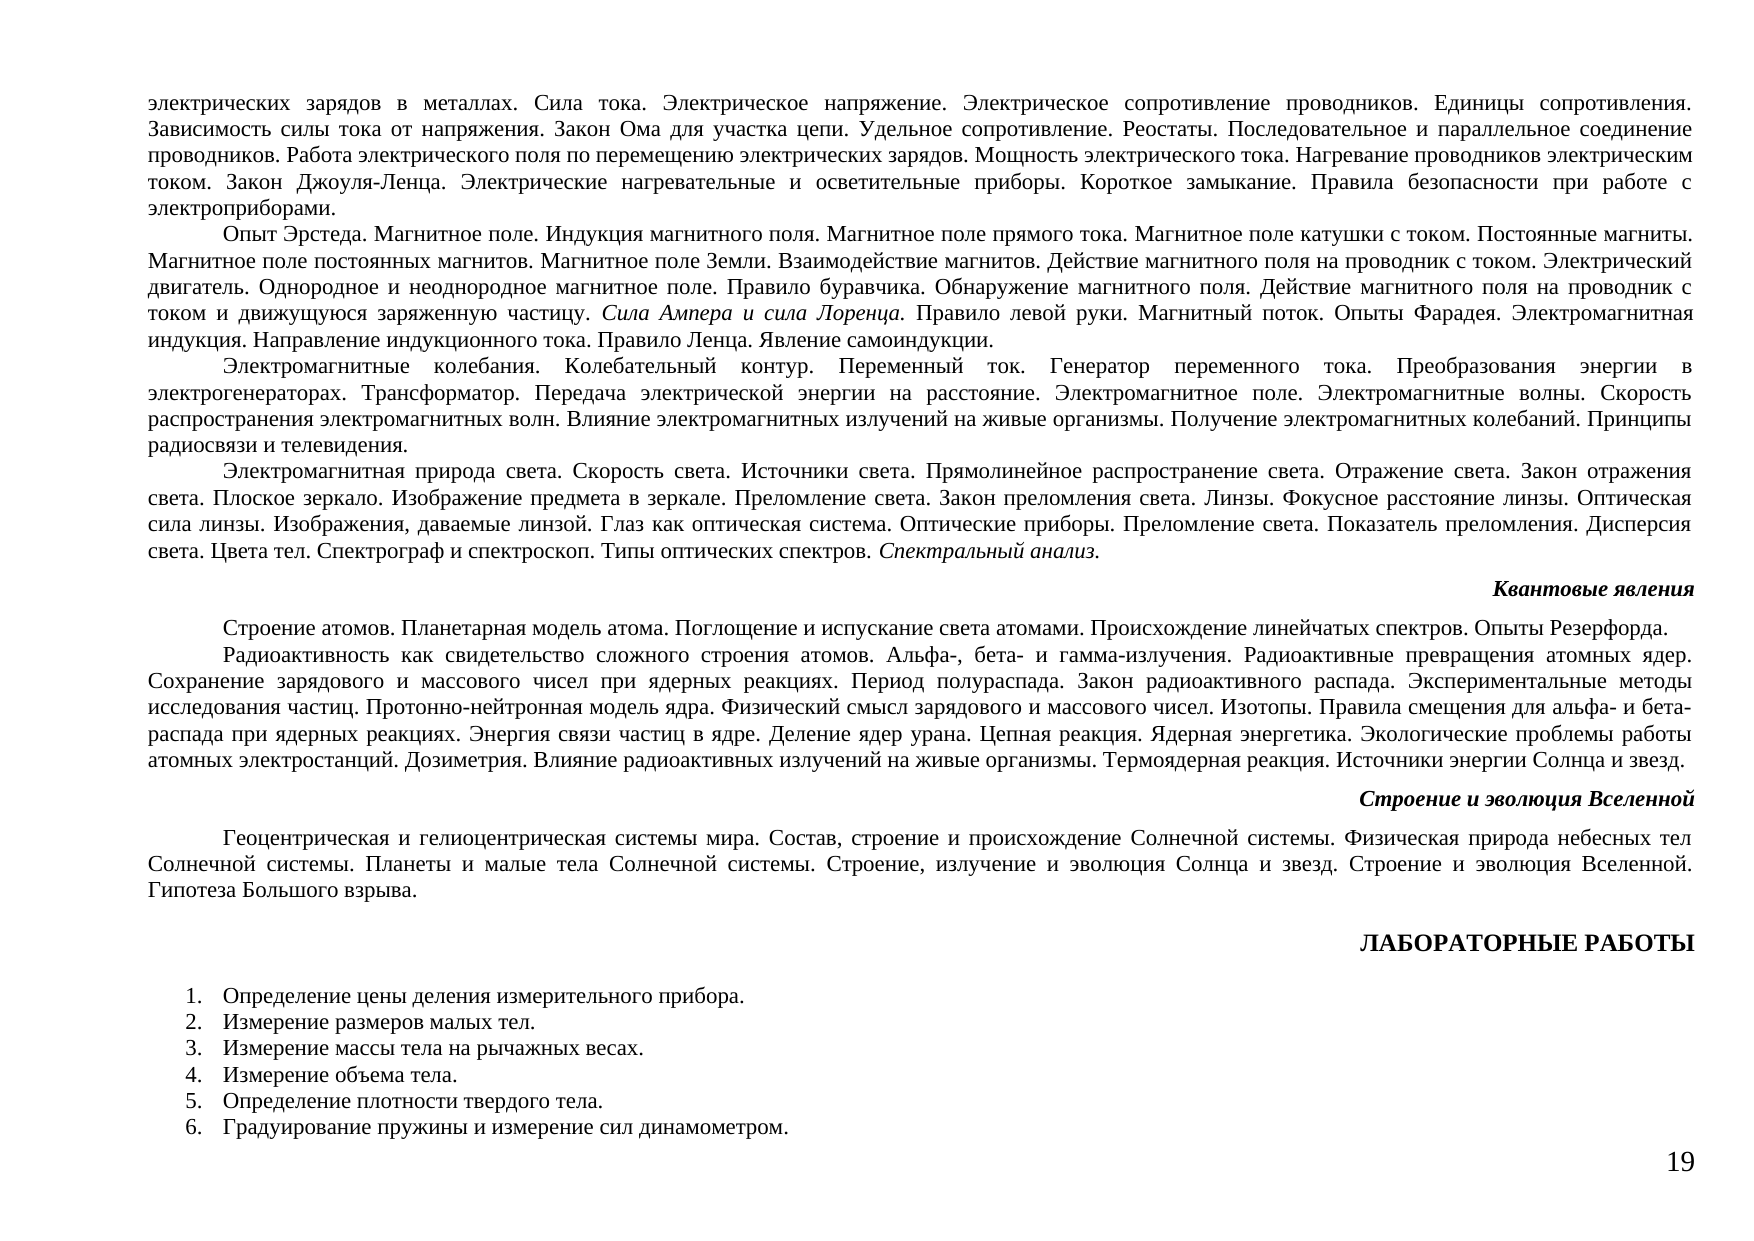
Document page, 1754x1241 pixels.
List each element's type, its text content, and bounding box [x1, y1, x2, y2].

text Геоцентрическая и гелиоцентрическая системы мира. Состав, строение и происхождение Солнечной системы. Физическая природа небесных тел Солнечной системы. Планеты и малые тела Солнечной системы. Строение, излучение и эволюция Солнца и звезд. Строение и эволюция Вселенной. Гипотеза Большого взрыва. [148, 824, 1695, 903]
list Определение плотности твердого тела. [185, 1087, 1695, 1113]
text Квантовые явления [148, 576, 1695, 602]
list Измерение размеров малых тел. [185, 1008, 1695, 1034]
list Измерение массы тела на рычажных весах. [185, 1034, 1695, 1061]
text Электромагнитная природа света. Скорость света. Источники света. Прямолинейное распространение света. Отражение света. Закон отражения света. Плоское зеркало. Изображение предмета в зеркале. Преломление света. Закон преломления света. Линзы. Фокусное расстояние линзы. Оптическая сила линзы. Изображения, даваемые линзой. Глаз как оптическая система. Оптические приборы. Преломление света. Показатель преломления. Дисперсия света. Цвета тел. Спектрограф и спектроскоп. Типы оптических спектров. Спектральный анализ. [148, 458, 1695, 563]
text ЛАБОРАТОРНЫЕ РАБОТЫ [148, 928, 1695, 957]
list Измерение объема тела. [185, 1061, 1695, 1087]
list Градуирование пружины и измерение сил динамометром. [185, 1113, 1695, 1140]
text Радиоактивность как свидетельство сложного строения атомов. Альфа-, бета- и гамма-излучения. Радиоактивные превращения атомных ядер. Сохранение зарядового и массового чисел при ядерных реакциях. Период полураспада. Закон радиоактивного распада. Экспериментальные методы исследования частиц. Протонно-нейтронная модель ядра. Физический смысл зарядового и массового чисел. Изотопы. Правила смещения для альфа- и бета-распада при ядерных реакциях. Энергия связи частиц в ядре. Деление ядер урана. Цепная реакция. Ядерная энергетика. Экологические проблемы работы атомных электростанций. Дозиметрия. Влияние радиоактивных излучений на живые организмы. Термоядерная реакция. Источники энергии Солнца и звезд. [148, 641, 1695, 772]
text Опыт Эрстеда. Магнитное поле. Индукция магнитного поля. Магнитное поле прямого тока. Магнитное поле катушки с током. Постоянные магниты. Магнитное поле постоянных магнитов. Магнитное поле Земли. Взаимодействие магнитов. Действие магнитного поля на проводник с током. Электрический двигатель. Однородное и неоднородное магнитное поле. Правило буравчика. Обнаружение магнитного поля. Действие магнитного поля на проводник с током и движущуюся заряженную частицу. Сила Ампера и сила Лоренца. Правило левой руки. Магнитный поток. Опыты Фарадея. Электромагнитная индукция. Направление индукционного тока. Правило Ленца. Явление самоиндукции. [148, 220, 1695, 352]
list Определение цены деления измерительного прибора. [185, 982, 1695, 1008]
text Электромагнитные колебания. Колебательный контур. Переменный ток. Генератор переменного тока. Преобразования энергии в электрогенераторах. Трансформатор. Передача электрической энергии на расстояние. Электромагнитное поле. Электромагнитные волны. Скорость распространения электромагнитных волн. Влияние электромагнитных излучений на живые организмы. Получение электромагнитных колебаний. Принципы радиосвязи и телевидения. [148, 352, 1695, 458]
text Строение атомов. Планетарная модель атома. Поглощение и испускание света атомами. Происхождение линейчатых спектров. Опыты Резерфорда. [148, 614, 1695, 641]
text Строение и эволюция Вселенной [148, 785, 1695, 811]
